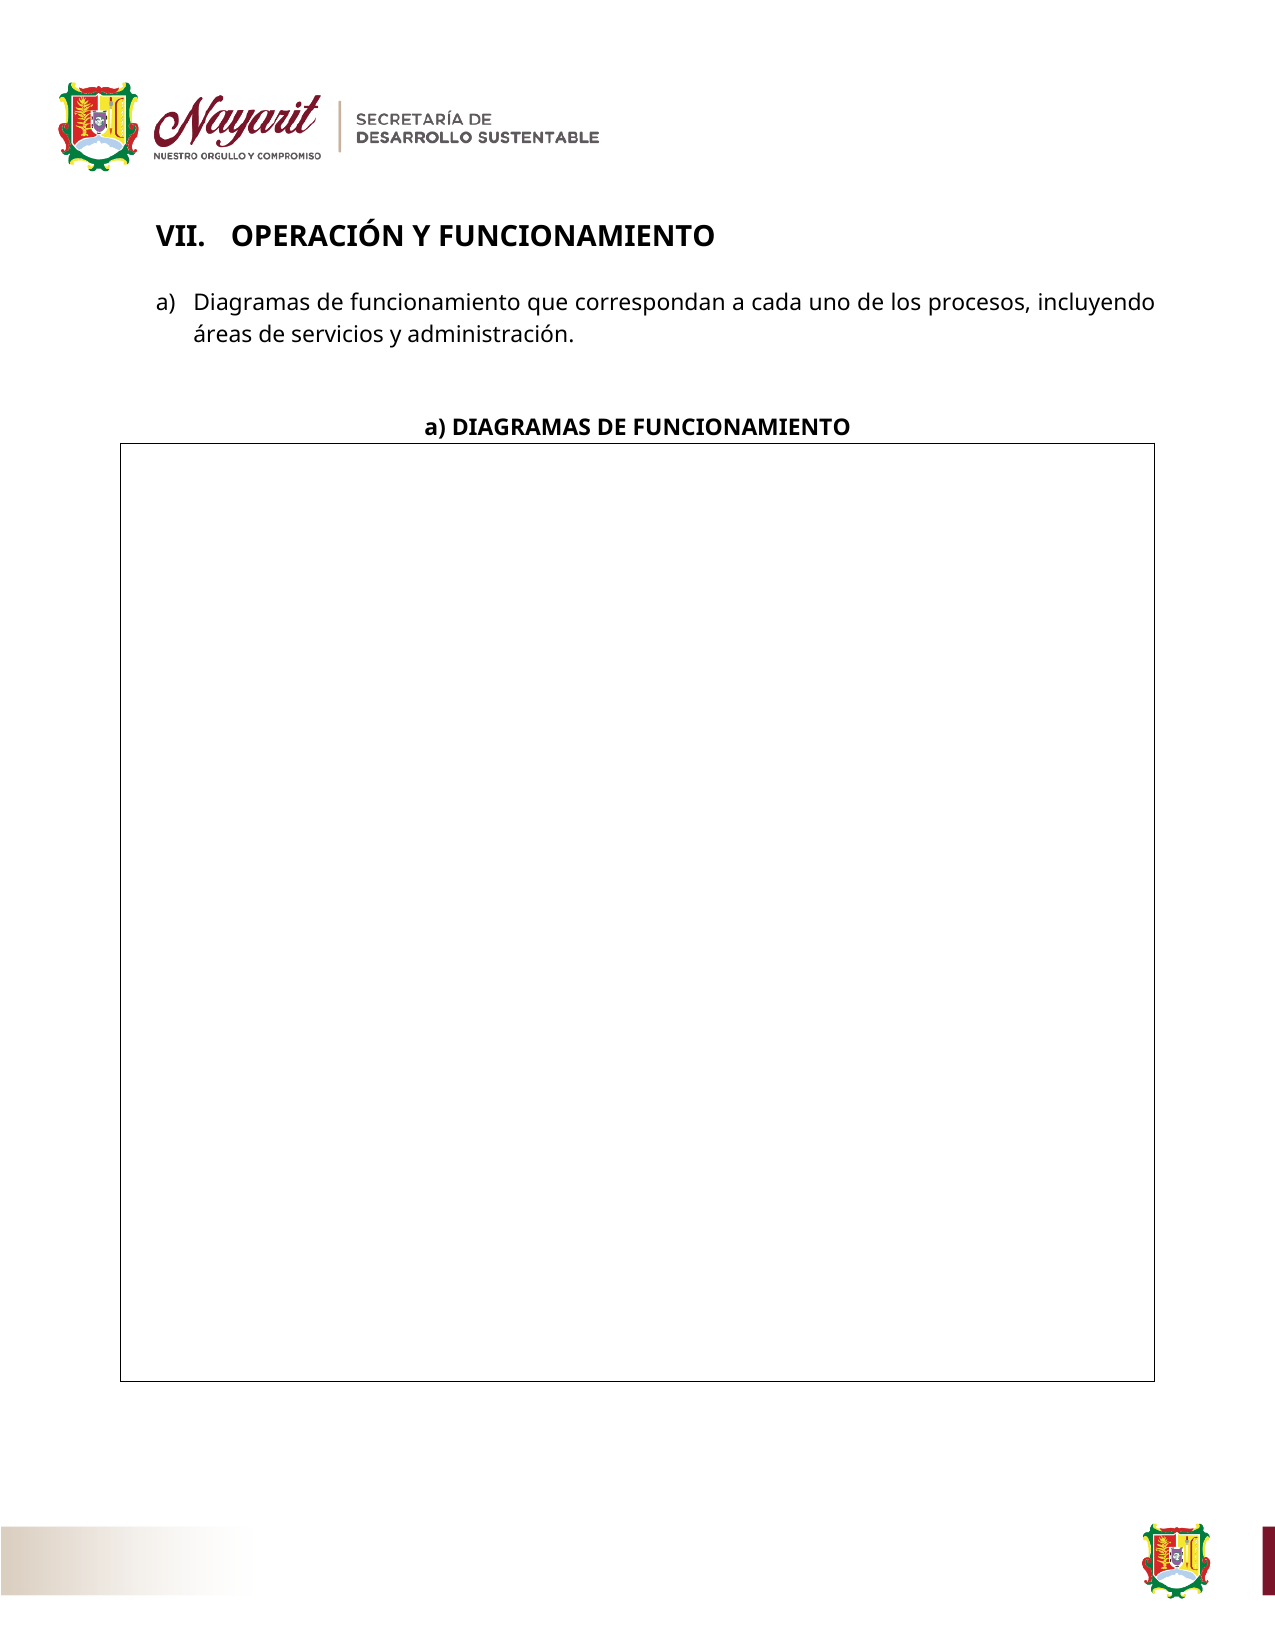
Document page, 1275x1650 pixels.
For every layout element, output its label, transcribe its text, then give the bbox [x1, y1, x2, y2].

picture [1, 1, 1275, 1650]
text a) DIAGRAMAS DE FUNCIONAMIENTO [118, 411, 1157, 442]
list OPERACIÓN Y FUNCIONAMIENTO [156, 215, 1157, 255]
table_header [121, 444, 1154, 1381]
list Diagramas de funcionamiento que correspondan a cada uno de los procesos, incluyendo áreas de servicios y administración. [156, 286, 1157, 349]
